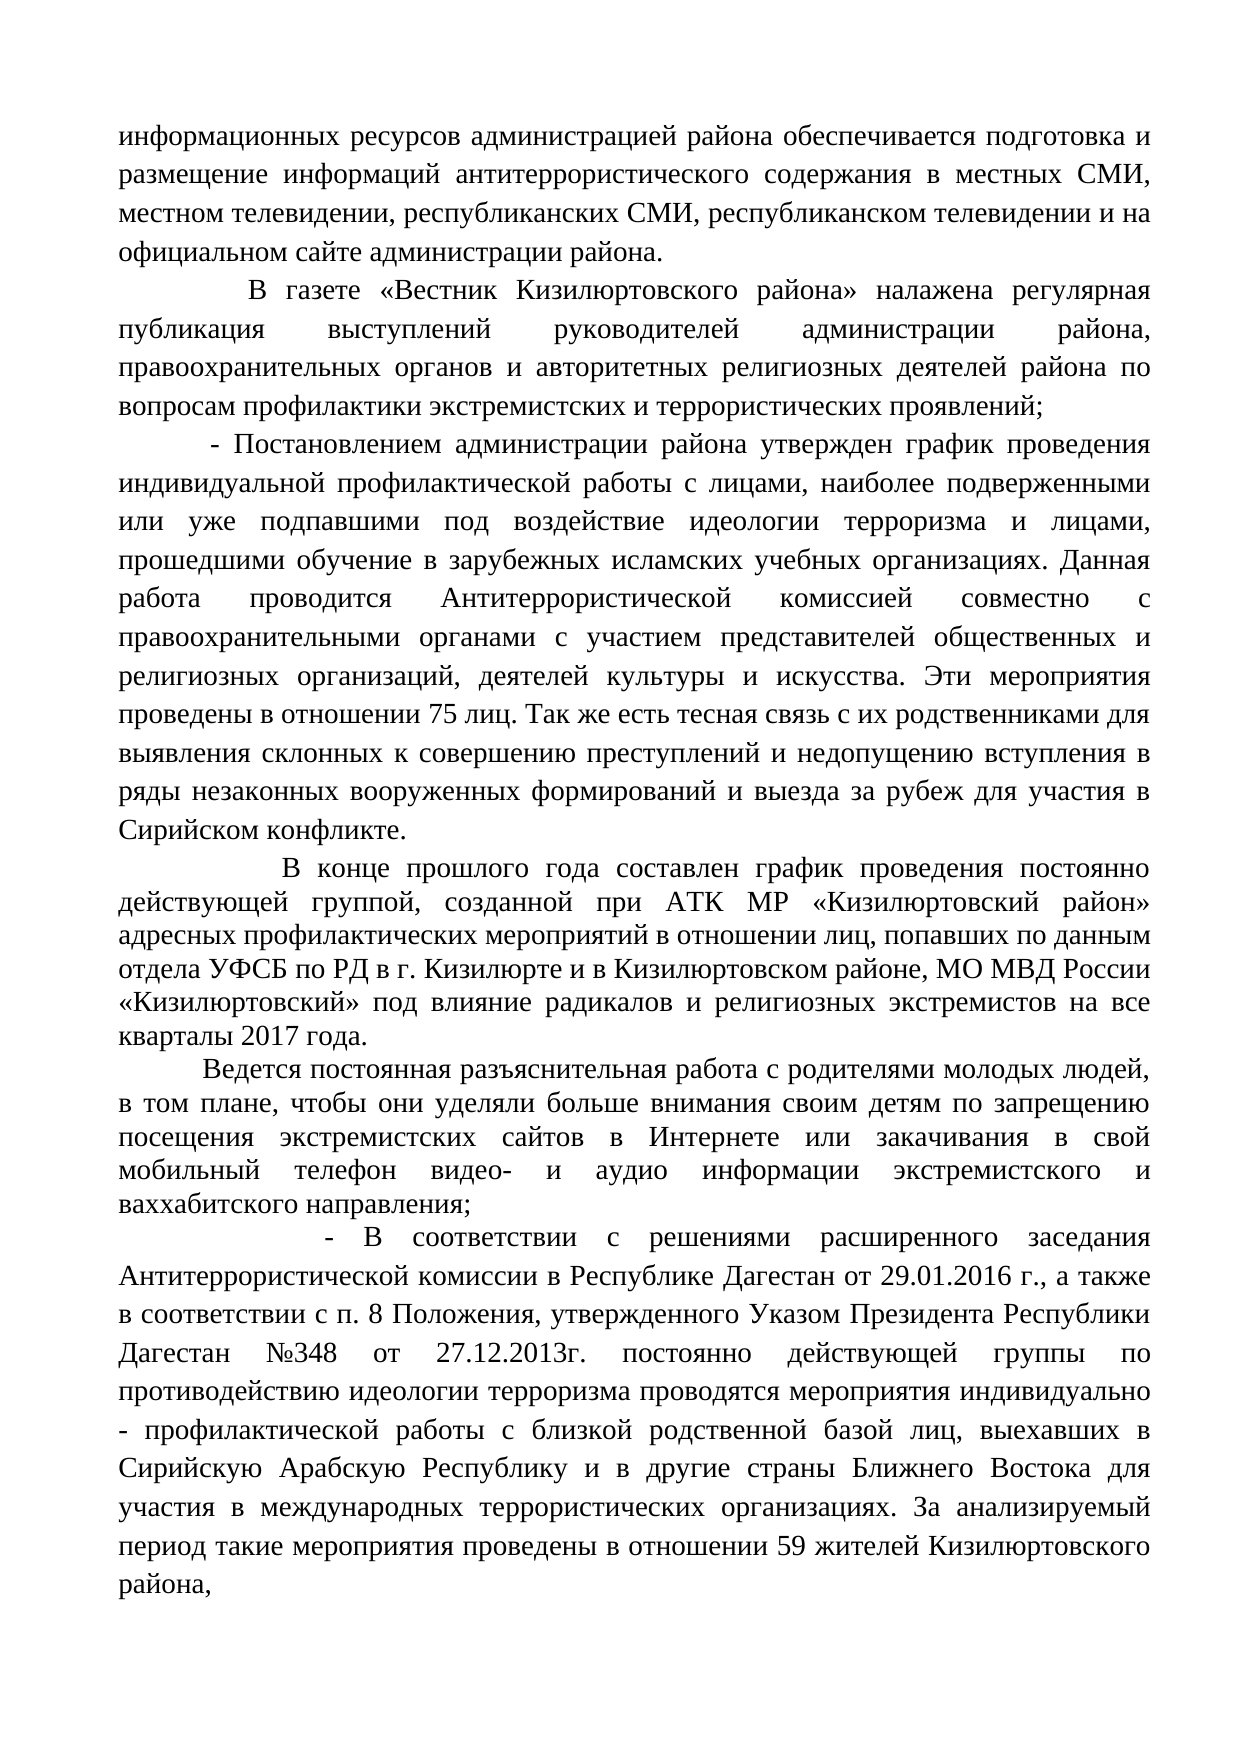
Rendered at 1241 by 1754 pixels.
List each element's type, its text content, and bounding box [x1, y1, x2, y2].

text - В соответствии с решениями расширенного заседания Антитеррористической комиссии в Республике Дагестан от 29.01.2016 г., а также в соответствии с п. 8 Положения, утвержденного Указом Президента Республики Дагестан №348 от 27.12.2013г. постоянно действующей группы по противодействию идеологии терроризма проводятся мероприятия индивидуально - профилактической работы с близкой родственной базой лиц, выехавших в Сирийскую Арабскую Республику и в другие страны Ближнего Востока для участия в международных террористических организациях. За анализируемый период такие мероприятия проведены в отношении 59 жителей Кизилюртовского района, [118, 1219, 1152, 1600]
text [118, 118, 1152, 267]
text - Постановлением администрации района утвержден график проведения индивидуальной профилактической работы с лицами, наиболее подверженными или уже подпавшими под воздействие идеологии терроризма и лицами, прошедшими обучение в зарубежных исламских учебных организациях. Данная работа проводится Антитеррористической комиссией совместно с правоохранительными органами с участием представителей общественных и религиозных организаций, деятелей культуры и искусства. Эти мероприятия проведены в отношении 75 лиц. Так же есть тесная связь с их родственниками для выявления склонных к совершению преступлений и недопущению вступления в ряды незаконных вооруженных формирований и выезда за рубеж для участия в Сирийском конфликте. [118, 426, 1152, 845]
text В конце прошлого года составлен график проведения постоянно действующей группой, созданной при АТК МР «Кизилюртовский район» адресных профилактических мероприятий в отношении лиц, попавших по данным отдела УФСБ по РД в г. Кизилюрте и в Кизилюртовском районе, МО МВД России «Кизилюртовский» под влияние радикалов и религиозных экстремистов на все кварталы 2017 года. [118, 850, 1152, 1052]
text В газете «Вестник Кизилюртовского района» налажена регулярная публикация выступлений руководителей администрации района, правоохранительных органов и авторитетных религиозных деятелей района по вопросам профилактики экстремистских и террористических проявлений; [118, 272, 1152, 421]
text Ведется постоянная разъяснительная работа с родителями молодых людей, в том плане, чтобы они уделяли больше внимания своим детям по запрещению посещения экстремистских сайтов в Интернете или закачивания в свой мобильный телефон видео- и аудио информации экстремистского и ваххабитского направления; [118, 1052, 1152, 1219]
